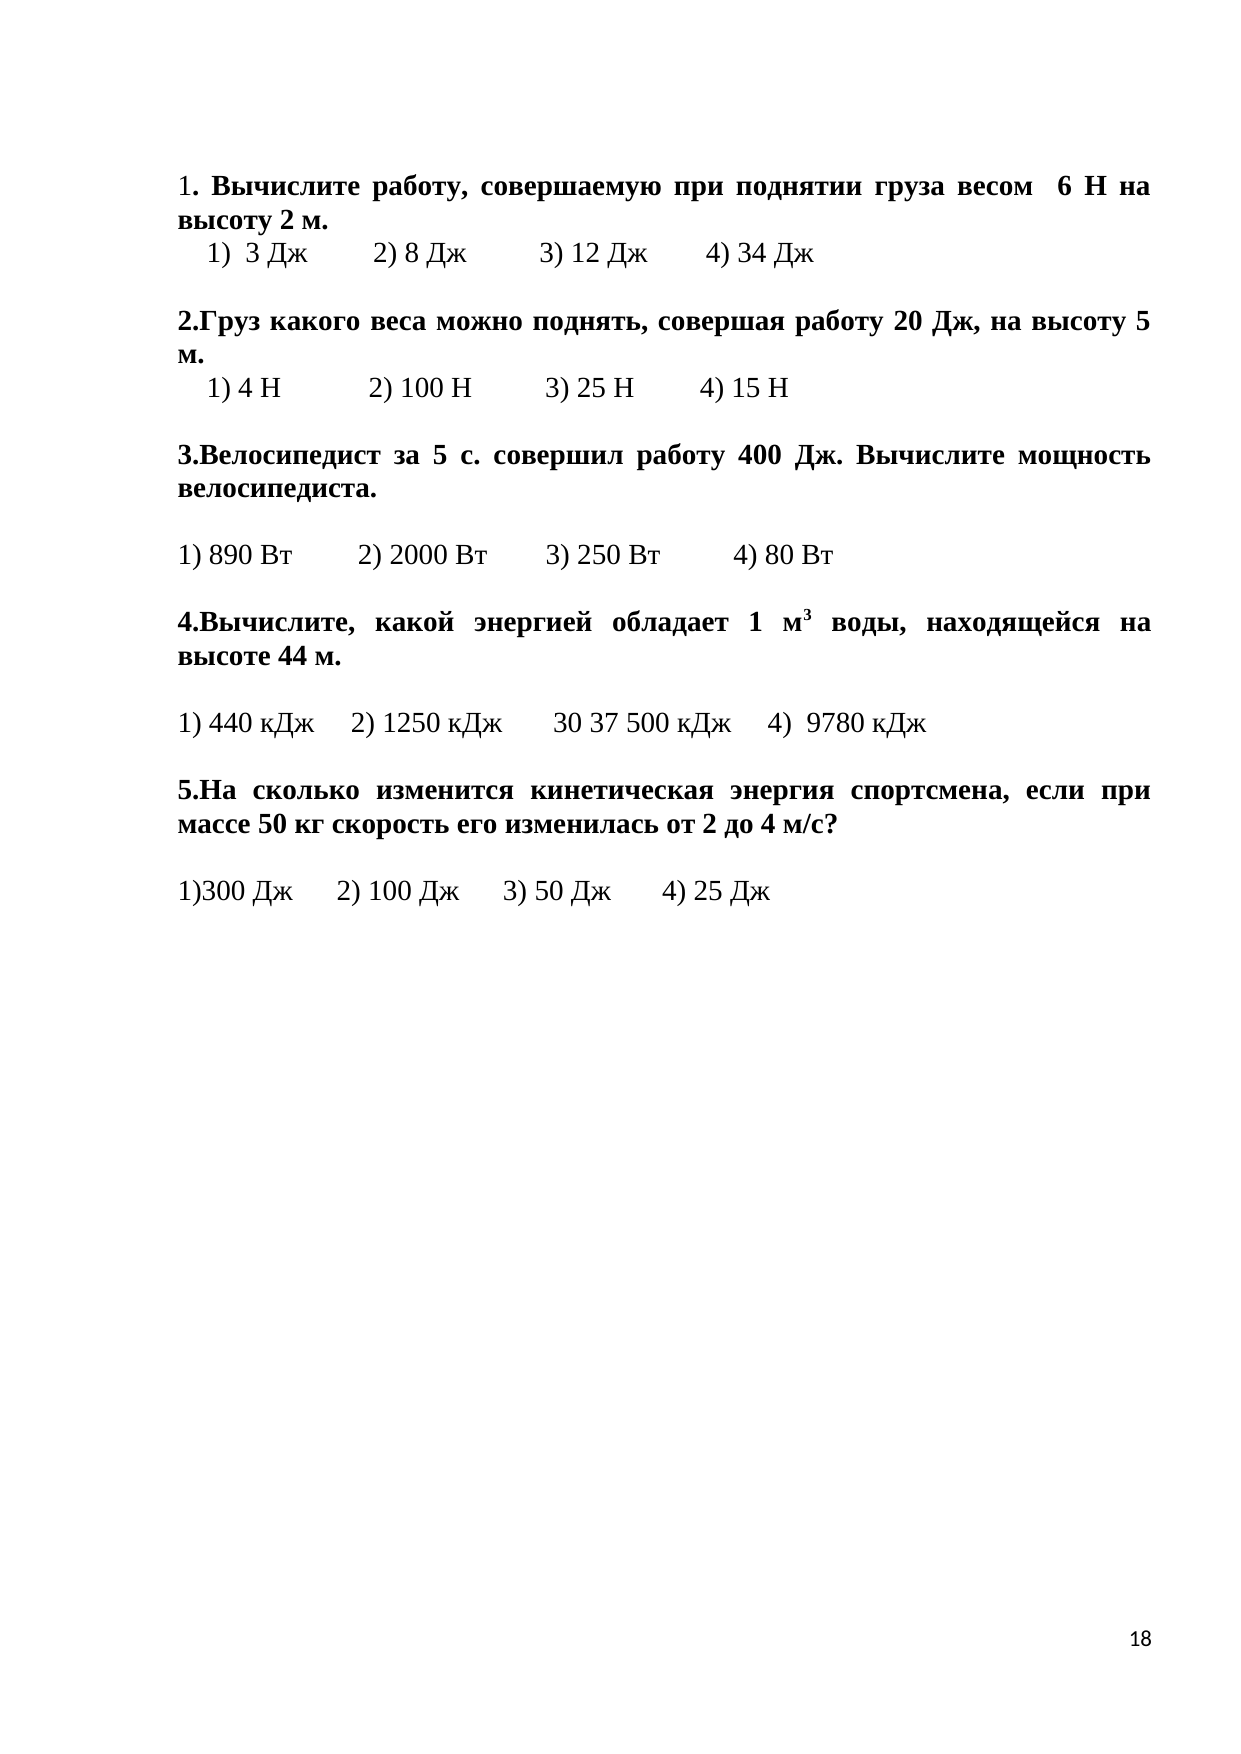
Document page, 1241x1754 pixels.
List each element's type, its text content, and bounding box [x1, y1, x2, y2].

text 1)300 Дж 2) 100 Дж 3) 50 Дж 4) 25 Дж [177, 873, 1152, 906]
text 1. Вычислите работу, совершаемую при поднятии груза весом 6 Н на высоту 2 м. [177, 168, 1152, 236]
text 5.На сколько изменится кинетическая энергия спортсмена, если при массе 50 кг скорость его изменилась от 2 до 4 м/с? [177, 772, 1152, 839]
text 1) 440 кДж 2) 1250 кДж 30 37 500 кДж 4) 9780 кДж [177, 705, 1152, 739]
text 1) 890 Вт 2) 2000 Вт 3) 250 Вт 4) 80 Вт [177, 537, 1152, 571]
text 1) 3 Дж 2) 8 Дж 3) 12 Дж 4) 34 Дж [177, 236, 1152, 269]
text 1) 4 Н 2) 100 Н 3) 25 Н 4) 15 Н [177, 370, 1152, 403]
text 2.Груз какого веса можно поднять, совершая работу 20 Дж, на высоту 5 м. [177, 303, 1152, 370]
text 4.Вычислите, какой энергией обладает 1 м3 воды, находящейся на высоте 44 м. [177, 604, 1152, 672]
text 3.Велосипедист за 5 с. совершил работу 400 Дж. Вычислите мощность велосипедиста. [177, 437, 1152, 504]
